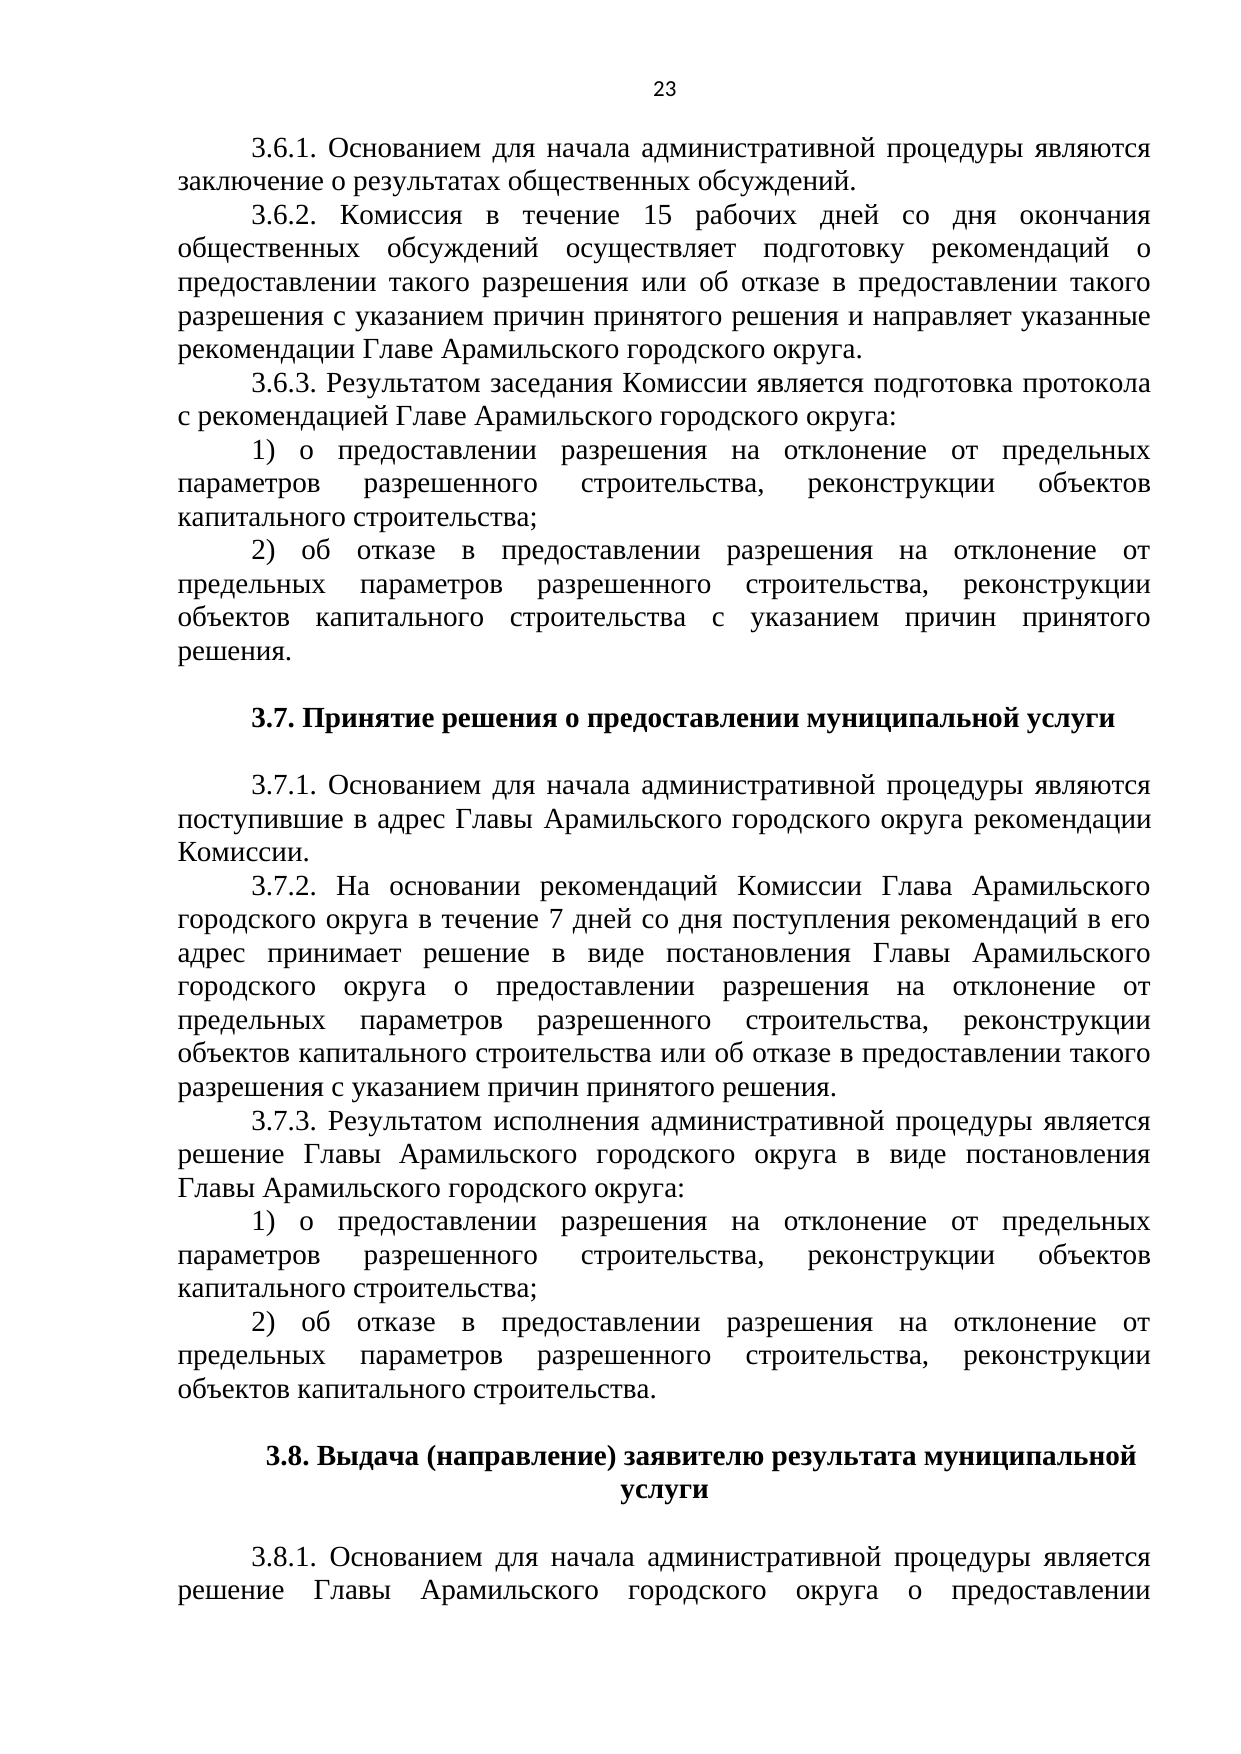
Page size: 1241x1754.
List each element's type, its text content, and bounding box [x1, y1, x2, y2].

text 1) о предоставлении разрешения на отклонение от предельных параметров разрешенного строительства, реконструкции объектов капитального строительства; [177, 1203, 1152, 1304]
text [177, 1539, 1152, 1606]
text 3.7.3. Результатом исполнения административной процедуры является решение Главы Арамильского городского округа в виде постановления Главы Арамильского городского округа: [177, 1103, 1152, 1203]
text 3.7. Принятие решения о предоставлении муниципальной услуги [177, 700, 1152, 734]
text 3.7.1. Основанием для начала административной процедуры являются поступившие в адрес Главы Арамильского городского округа рекомендации Комиссии. [177, 767, 1152, 868]
text 3.6.1. Основанием для начала административной процедуры являются заключение о результатах общественных обсуждений. [177, 130, 1152, 197]
text 3.8. Выдача (направление) заявителю результата муниципальной услуги [177, 1438, 1152, 1505]
text 3.6.3. Результатом заседания Комиссии является подготовка протокола с рекомендацией Главе Арамильского городского округа: [177, 365, 1152, 432]
text 3.7.2. На основании рекомендаций Комиссии Глава Арамильского городского округа в течение 7 дней со дня поступления рекомендаций в его адрес принимает решение в виде постановления Главы Арамильского городского округа о предоставлении разрешения на отклонение от предельных параметров разрешенного строительства, реконструкции объектов капитального строительства или об отказе в предоставлении такого разрешения с указанием причин принятого решения. [177, 868, 1152, 1103]
text 3.6.2. Комиссия в течение 15 рабочих дней со дня окончания общественных обсуждений осуществляет подготовку рекомендаций о предоставлении такого разрешения или об отказе в предоставлении такого разрешения с указанием причин принятого решения и направляет указанные рекомендации Главе Арамильского городского округа. [177, 197, 1152, 365]
text 2) об отказе в предоставлении разрешения на отклонение от предельных параметров разрешенного строительства, реконструкции объектов капитального строительства с указанием причин принятого решения. [177, 532, 1152, 667]
text 2) об отказе в предоставлении разрешения на отклонение от предельных параметров разрешенного строительства, реконструкции объектов капитального строительства. [177, 1304, 1152, 1404]
text 1) о предоставлении разрешения на отклонение от предельных параметров разрешенного строительства, реконструкции объектов капитального строительства; [177, 432, 1152, 532]
